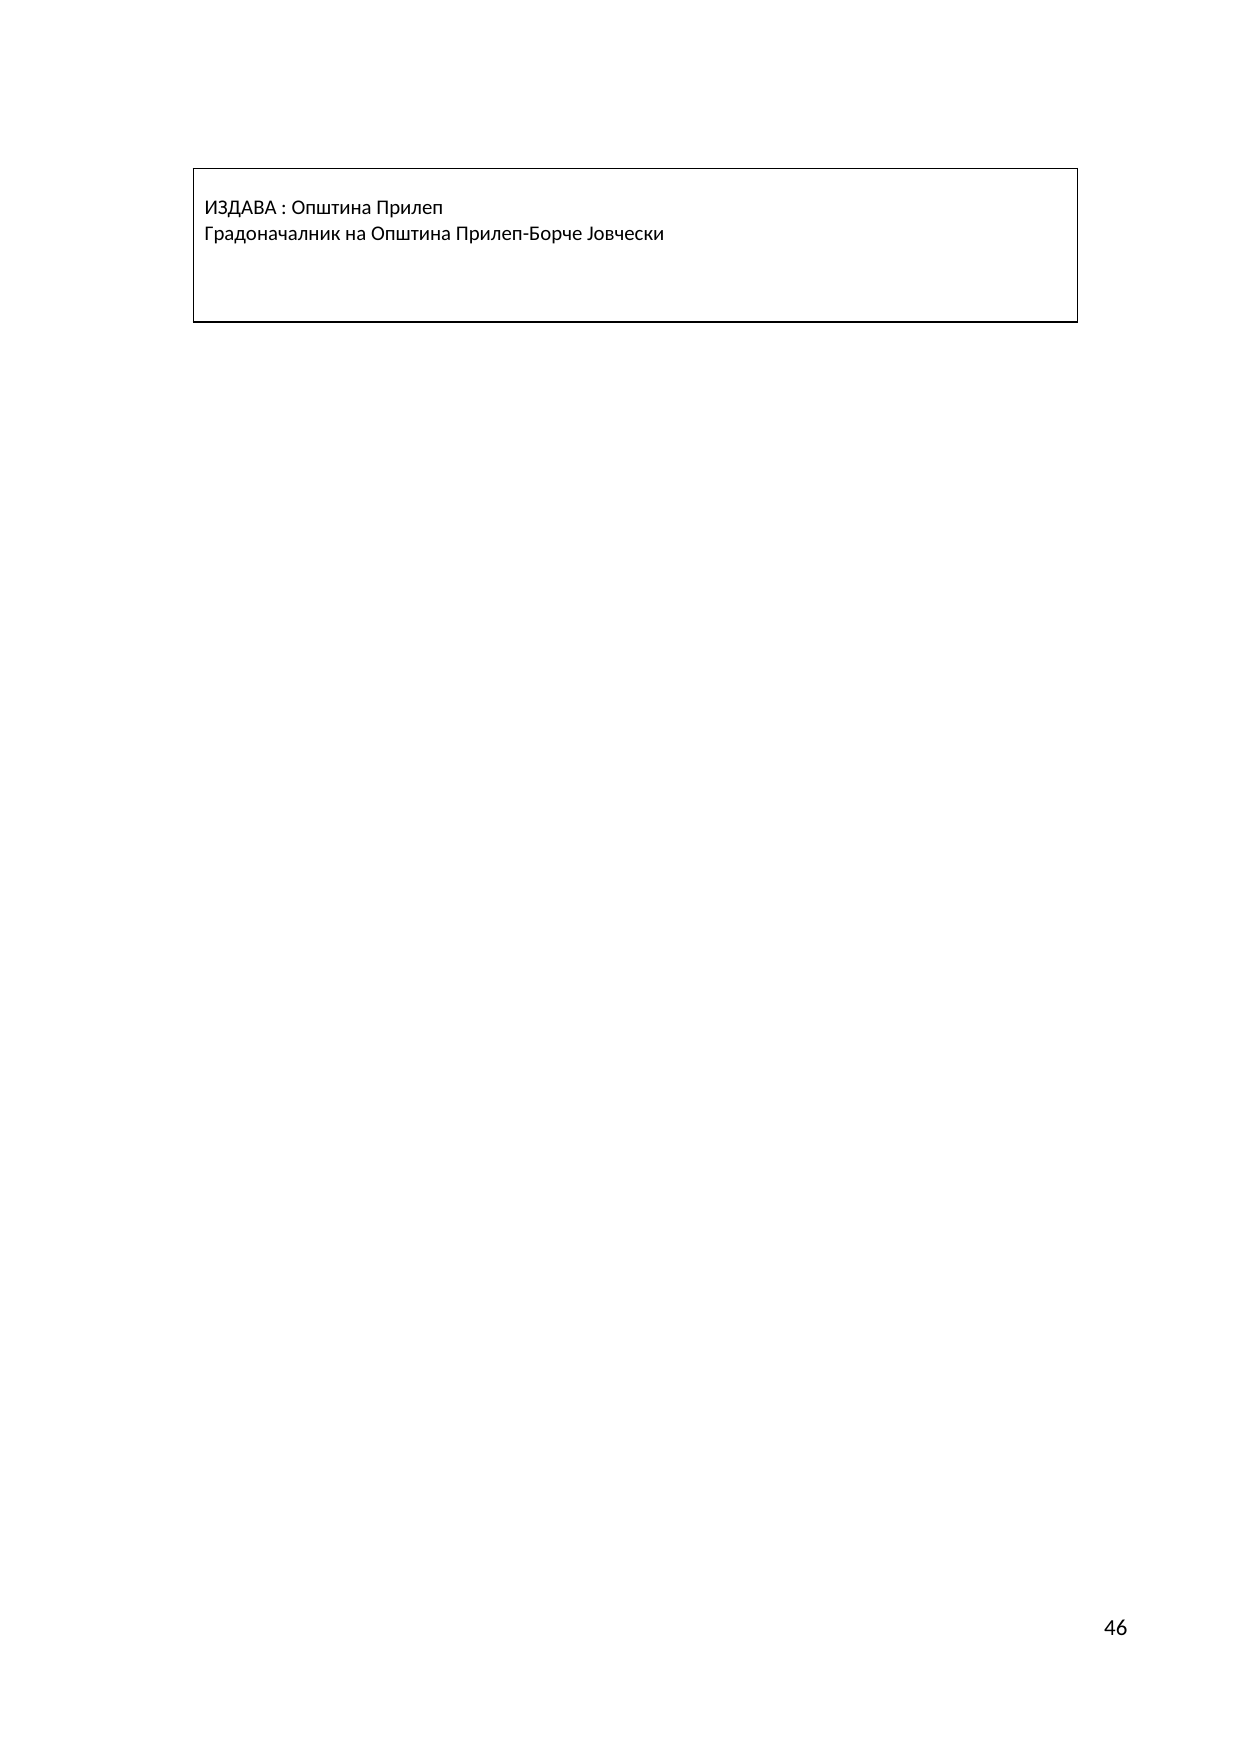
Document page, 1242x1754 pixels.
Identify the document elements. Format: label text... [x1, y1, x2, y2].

table_header ИЗДАВА : Општина Прилеп Градоначалник на Општина Прилеп-Борче Јовчески [194, 169, 1077, 321]
